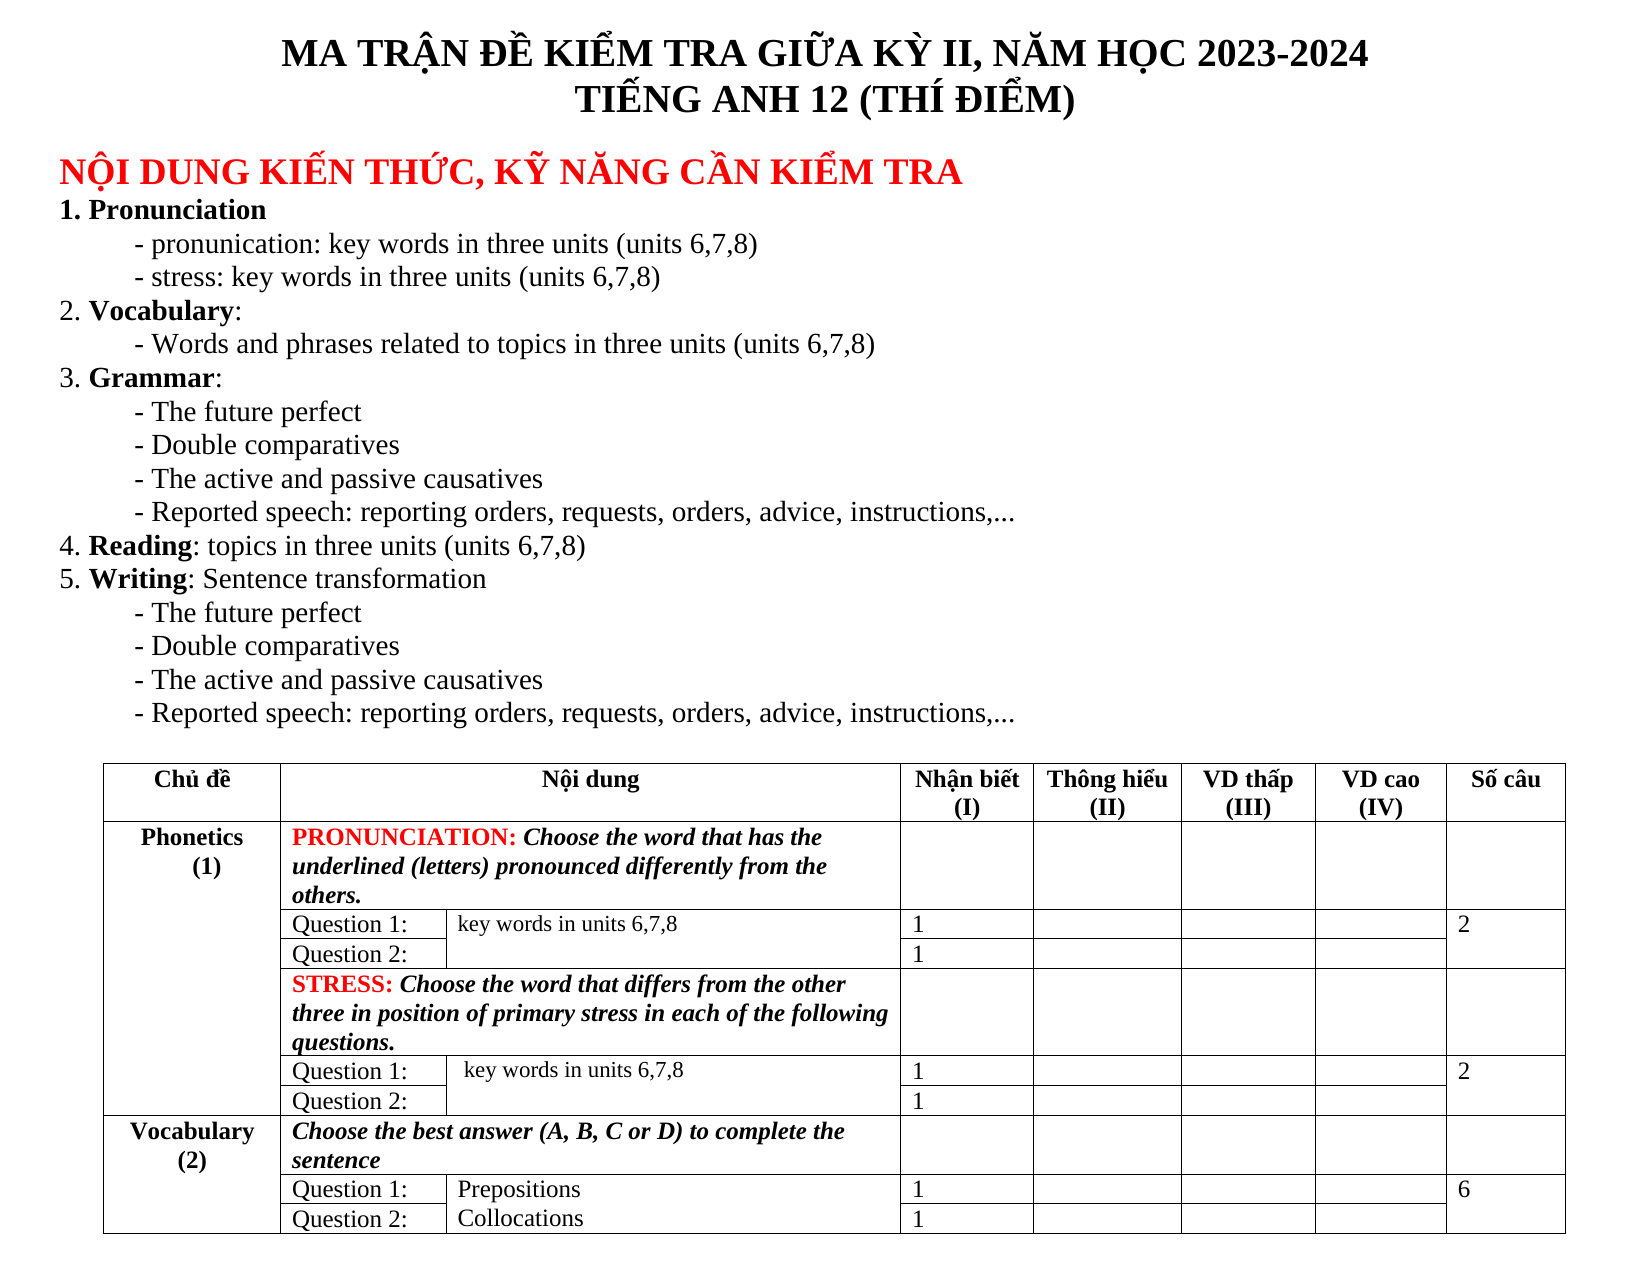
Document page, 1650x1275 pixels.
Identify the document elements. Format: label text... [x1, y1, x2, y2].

table_cell [1316, 910, 1446, 938]
table_cell STRESS: Choose the word that differs from the other three in position of primary stress in each of the following questions. [281, 969, 900, 1055]
table_cell 1 [901, 1056, 1033, 1085]
table_header VD thấp (III) [1182, 764, 1315, 821]
table_cell Question 2: [281, 1086, 446, 1115]
table_cell [1447, 822, 1565, 908]
table_cell [1182, 939, 1315, 968]
table_cell 1 [901, 1086, 1033, 1115]
table_cell [1182, 1086, 1315, 1115]
table_cell 1 [901, 910, 1033, 938]
table_cell [1447, 969, 1565, 1055]
table_cell [1316, 1204, 1446, 1233]
text - Reported speech: reporting orders, requests, orders, advice, instructions,... [59, 696, 1591, 729]
table_cell [1447, 1116, 1565, 1173]
table_cell [1182, 1056, 1315, 1085]
table_cell [1034, 939, 1181, 968]
text - The future perfect - Double comparatives [134, 394, 1591, 461]
text - The future perfect - Double comparatives [134, 595, 1591, 662]
table_cell [901, 969, 1033, 1055]
table_cell [1182, 822, 1315, 908]
table_cell [1182, 1175, 1315, 1203]
text 2. Vocabulary: [59, 293, 1591, 327]
table_cell [1316, 939, 1446, 968]
table_cell PRONUNCIATION: Choose the word that has the underlined (letters) pronounced differently from the others. [281, 822, 900, 908]
text 1. Pronunciation [59, 192, 1591, 226]
table_cell [1034, 1056, 1181, 1085]
text - The active and passive causatives [59, 461, 1591, 494]
table_header Chủ đề [104, 764, 280, 821]
table_cell [1316, 1116, 1446, 1173]
text - Words and phrases related to topics in three units (units 6,7,8) [59, 327, 1591, 360]
table_cell [1316, 822, 1446, 908]
table_cell [1034, 1116, 1181, 1173]
table_cell [1034, 969, 1181, 1055]
table_cell [1316, 969, 1446, 1055]
text 3. Grammar: [59, 360, 1591, 394]
table_cell Question 2: [281, 1204, 446, 1233]
table_cell Vocabulary (2) [104, 1116, 280, 1233]
table_cell [1316, 1056, 1446, 1085]
table_cell Question 2: [281, 939, 446, 968]
text 5. Writing: Sentence transformation [59, 561, 1591, 595]
table_cell 1 [901, 1204, 1033, 1233]
table_cell 6 [1447, 1175, 1565, 1233]
text 4. Reading: topics in three units (units 6,7,8) [59, 528, 1591, 561]
table_cell Phonetics [104, 822, 280, 1115]
table_cell [1182, 910, 1315, 938]
text - Reported speech: reporting orders, requests, orders, advice, instructions,... [59, 494, 1591, 528]
table_cell [1182, 1204, 1315, 1233]
table_cell [1034, 822, 1181, 908]
table_header Nội dung [281, 764, 900, 821]
table_cell [1034, 1086, 1181, 1115]
table_cell Question 1: [281, 910, 446, 938]
table_cell [1182, 1116, 1315, 1173]
table_cell [1034, 1175, 1181, 1203]
text - stress: key words in three units (units 6,7,8) [59, 259, 1591, 293]
table_cell key words in units 6,7,8 [447, 1056, 900, 1115]
table_cell 2 [1447, 910, 1565, 968]
text - The active and passive causatives [59, 662, 1591, 696]
table_cell [1316, 1175, 1446, 1203]
table_cell [1316, 1086, 1446, 1115]
table_cell 1 [901, 939, 1033, 968]
table_cell [1034, 1204, 1181, 1233]
text MA TRẬN ĐỀ KIỂM TRA GIỮA KỲ II, NĂM HỌC 2023-2024 [59, 29, 1591, 75]
table_cell [1034, 910, 1181, 938]
table_cell [901, 822, 1033, 908]
text NỘI DUNG KIẾN THỨC, KỸ NĂNG CẦN KIỂM TRA [59, 149, 1591, 192]
table_header Số câu [1447, 764, 1565, 821]
table_cell Choose the best answer (A, B, C or D) to complete the sentence [281, 1116, 900, 1173]
text - pronunication: key words in three units (units 6,7,8) [59, 226, 1591, 259]
table_cell 1 [901, 1175, 1033, 1203]
table_cell Question 1: [281, 1056, 446, 1085]
table_cell [1182, 969, 1315, 1055]
table_header Nhận biết (I) [901, 764, 1033, 821]
table_cell [901, 1116, 1033, 1173]
table_header Thông hiểu (II) [1034, 764, 1181, 821]
table_cell Prepositions Collocations Word meaning [447, 1175, 900, 1233]
table_header VD cao (IV) [1316, 764, 1446, 821]
text TIẾNG ANH 12 (THÍ ĐIỂM) [59, 75, 1591, 121]
table_cell 2 [1447, 1056, 1565, 1115]
table_cell Question 1: [281, 1175, 446, 1203]
table_cell key words in units 6,7,8 [447, 910, 900, 968]
